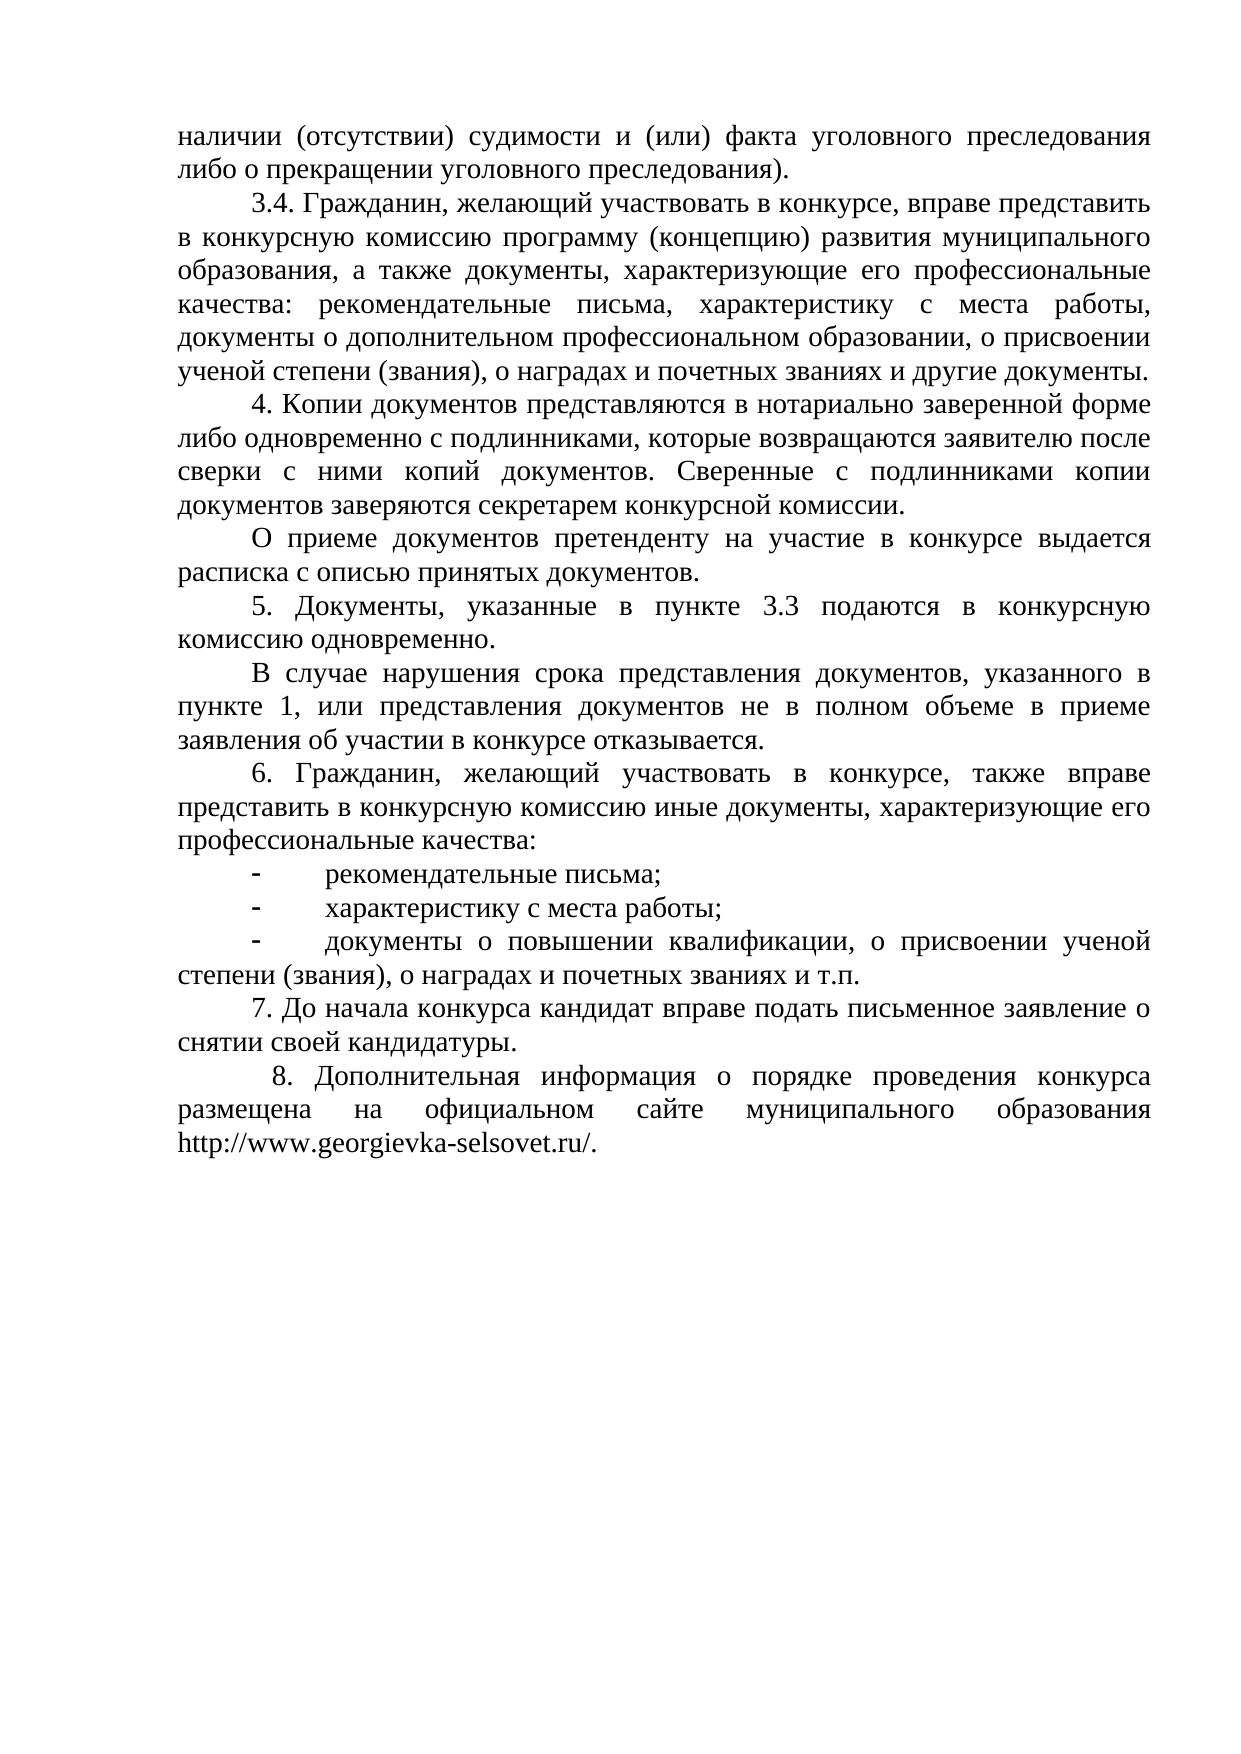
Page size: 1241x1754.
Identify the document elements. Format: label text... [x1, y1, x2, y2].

text 4. Копии документов представляются в нотариально заверенной форме либо одновременно с подлинниками, которые возвращаются заявителю после сверки с ними копий документов. Сверенные с подлинниками копии документов заверяются секретарем конкурсной комиссии. [177, 386, 1152, 521]
list документы о повышении квалификации, о присвоении ученой степени (звания), о наградах и почетных званиях и т.п. [177, 923, 1152, 991]
text 5. Документы, указанные в пункте 3.3 подаются в конкурсную комиссию одновременно. [177, 588, 1152, 655]
text 6. Гражданин, желающий участвовать в конкурсе, также вправе представить в конкурсную комиссию иные документы, характеризующие его профессиональные качества: [177, 755, 1152, 856]
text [177, 118, 1152, 185]
list 8. Дополнительная информация о порядке проведения конкурса размещена на официальном сайте муниципального образования http://www.georgievka-selsovet.ru/. [177, 1058, 1152, 1158]
list рекомендательные письма; [177, 856, 1152, 890]
list характеристику с места работы; [177, 890, 1152, 923]
text О приеме документов претенденту на участие в конкурсе выдается расписка с описью принятых документов. [177, 521, 1152, 588]
text В случае нарушения срока представления документов, указанного в пункте 1, или представления документов не в полном объеме в приеме заявления об участии в конкурсе отказывается. [177, 655, 1152, 755]
text 7. До начала конкурса кандидат вправе подать письменное заявление о снятии своей кандидатуры. [177, 991, 1152, 1058]
text 3.4. Гражданин, желающий участвовать в конкурсе, вправе представить в конкурсную комиссию программу (концепцию) развития муниципального образования, а также документы, характеризующие его профессиональные качества: рекомендательные письма, характеристику с места работы, документы о дополнительном профессиональном образовании, о присвоении ученой степени (звания), о наградах и почетных званиях и другие документы. [177, 185, 1152, 386]
